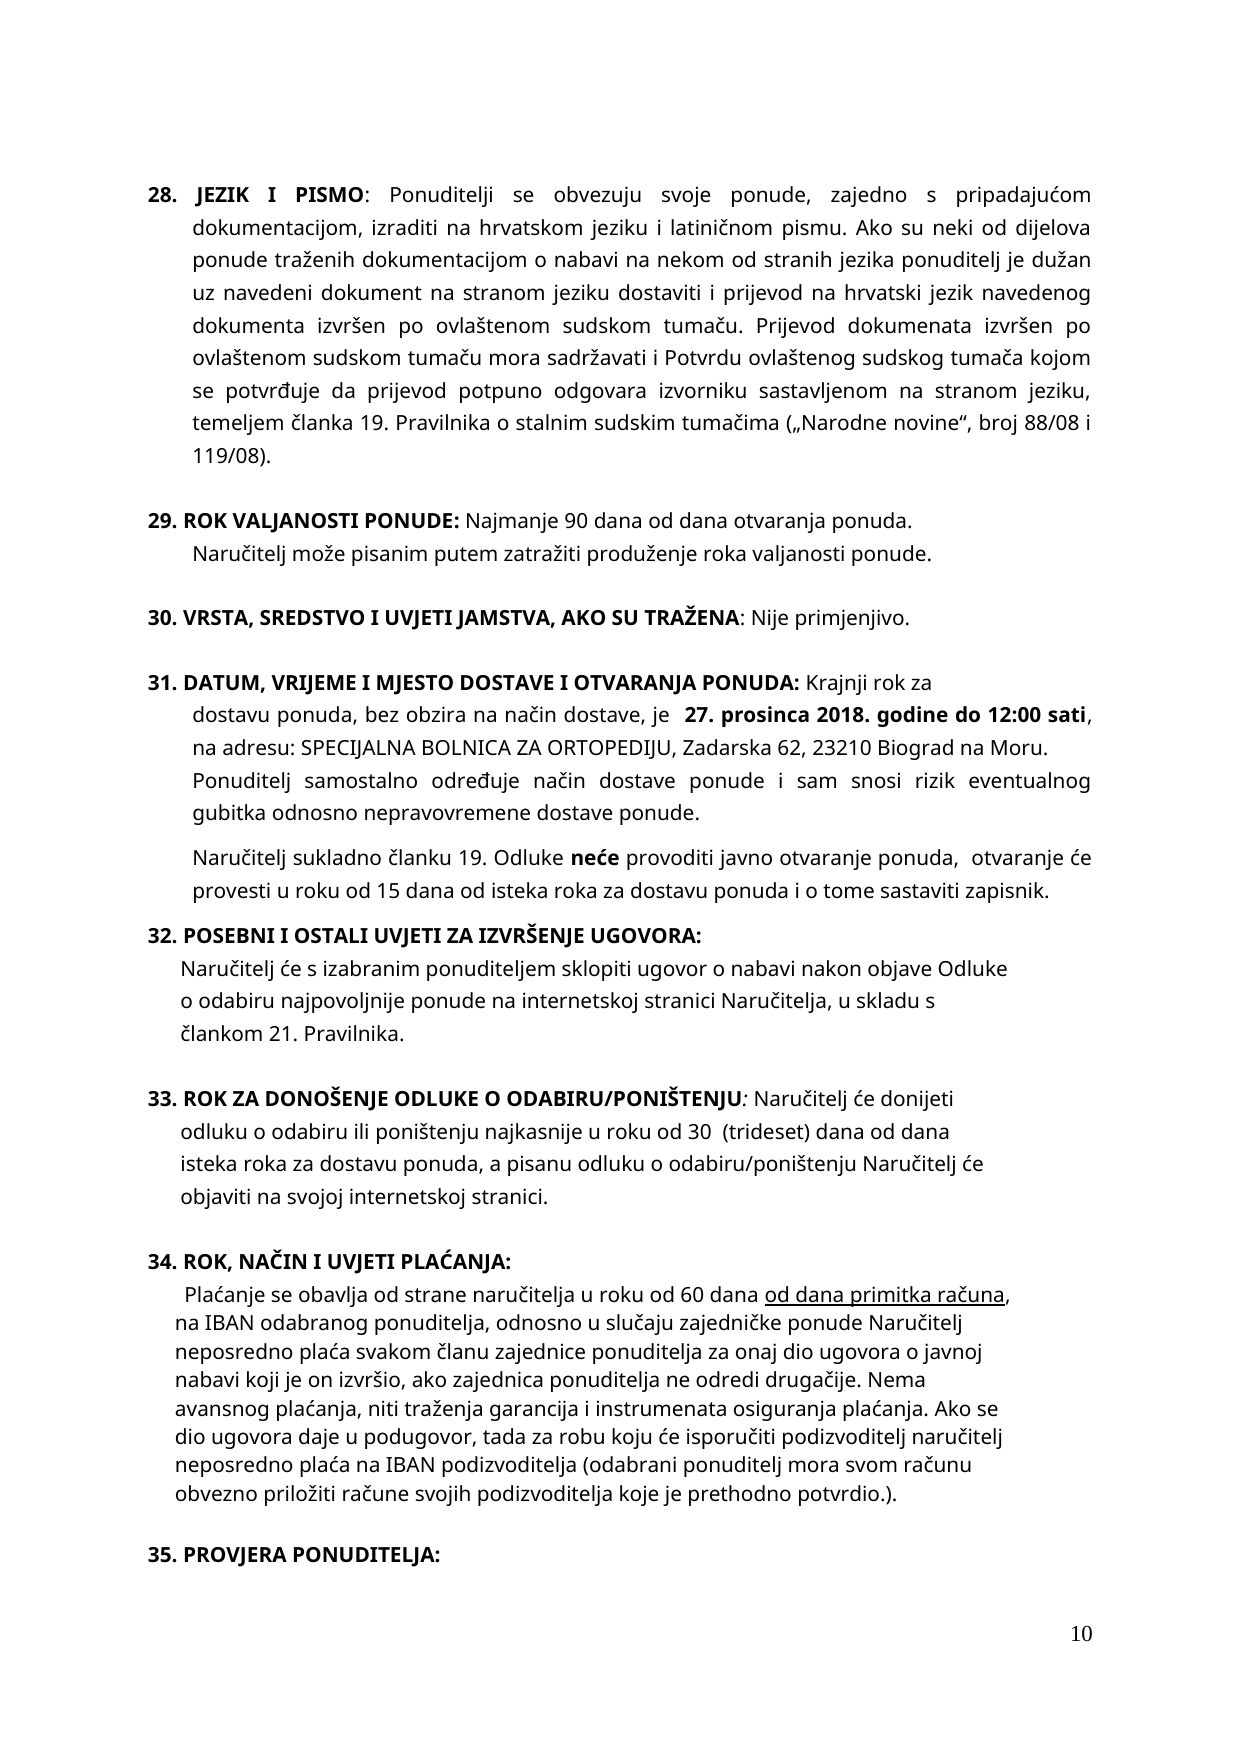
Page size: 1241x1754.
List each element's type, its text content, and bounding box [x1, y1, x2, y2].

text objaviti na svojoj internetskoj stranici. [148, 1182, 1092, 1211]
text neposredno plaća svakom članu zajednice ponuditelja za onaj dio ugovora o javnoj [148, 1337, 1092, 1365]
text 28. JEZIK I PISMO: Ponuditelji se obvezuju svoje ponude, zajedno s pripadajućom dokumentacijom, izraditi na hrvatskom jeziku i latiničnom pismu. Ako su neki od dijelova ponude traženih dokumentacijom o nabavi na nekom od stranih jezika ponuditelj je dužan uz navedeni dokument na stranom jeziku dostaviti i prijevod na hrvatski jezik navedenog dokumenta izvršen po ovlaštenom sudskom tumaču. Prijevod dokumenata izvršen po ovlaštenom sudskom tumaču mora sadržavati i Potvrdu ovlaštenog sudskog tumača kojom se potvrđuje da prijevod potpuno odgovara izvorniku sastavljenom na stranom jeziku, temeljem članka 19. Pravilnika o stalnim sudskim tumačima („Narodne novine“, broj 88/08 i 119/08). [148, 180, 1092, 469]
text 34. ROK, NAČIN I UVJETI PLAĆANJA: [148, 1247, 1092, 1276]
text 35. PROVJERA PONUDITELJA: [148, 1540, 1092, 1568]
text obvezno priložiti račune svojih podizvoditelja koje je prethodno potvrdio.). [148, 1479, 1092, 1507]
text dostavu ponuda, bez obzira na način dostave, je 27. prosinca 2018. godine do 12:00 sati, na adresu: SPECIJALNA BOLNICA ZA ORTOPEDIJU, Zadarska 62, 23210 Biograd na Moru. [192, 701, 1092, 762]
text dio ugovora daje u podugovor, tada za robu koju će isporučiti podizvoditelj naručitelj [148, 1422, 1092, 1451]
text avansnog plaćanja, niti traženja garancija i instrumenata osiguranja plaćanja. Ako se [148, 1394, 1092, 1422]
text Plaćanje se obavlja od strane naručitelja u roku od 60 dana od dana primitka računa, [148, 1280, 1092, 1308]
text isteka roka za dostavu ponuda, a pisanu odluku o odabiru/poništenju Naručitelj će [148, 1149, 1092, 1178]
text Ponuditelj samostalno određuje način dostave ponude i sam snosi rizik eventualnog gubitka odnosno nepravovremene dostave ponude. [192, 766, 1092, 827]
text Naručitelj će s izabranim ponuditeljem sklopiti ugovor o nabavi nakon objave Odluke [148, 954, 1092, 982]
text na IBAN odabranog ponuditelja, odnosno u slučaju zajedničke ponude Naručitelj [148, 1308, 1092, 1337]
text 32. POSEBNI I OSTALI UVJETI ZA IZVRŠENJE UGOVORA: [148, 921, 1092, 950]
text 30. VRSTA, SREDSTVO I UVJETI JAMSTVA, SU TRAŽENA: Nije primjenjivo. [148, 603, 1092, 631]
text člankom 21. Pravilnika. [148, 1019, 1092, 1047]
text Naručitelj sukladno članku 19. Odluke neće provoditi javno otvaranje ponuda, otvaranje će provesti u roku od 15 dana od isteka roka za dostavu ponuda i o tome sastaviti zapisnik. [192, 843, 1092, 904]
text odluku o odabiru ili poništenju najkasnije u roku od 30 (trideset) dana od dana [148, 1117, 1092, 1145]
text nabavi koji je on izvršio, ako zajednica ponuditelja ne odredi drugačije. Nema [148, 1365, 1092, 1394]
text 31. DATUM, VRIJEME I MJESTO DOSTAVE I OTVARANJA PONUDA: Krajnji rok za [148, 668, 1092, 696]
text 29. VALJANOSTI PONUDE: Najmanje 90 dana od dana otvaranja ponuda. [148, 506, 1092, 535]
text 33. ZA DONOŠENJE ODLUKE O ODABIRU/PONIŠTENJU: Naručitelj će donijeti [148, 1084, 1092, 1113]
text neposredno plaća na IBAN podizvoditelja (odabrani ponuditelj mora svom računu [148, 1451, 1092, 1479]
text o odabiru najpovoljnije ponude na internetskoj stranici Naručitelja, u skladu s [148, 986, 1092, 1015]
text Naručitelj može pisanim putem zatražiti produženje roka valjanosti ponude. [148, 539, 1092, 567]
